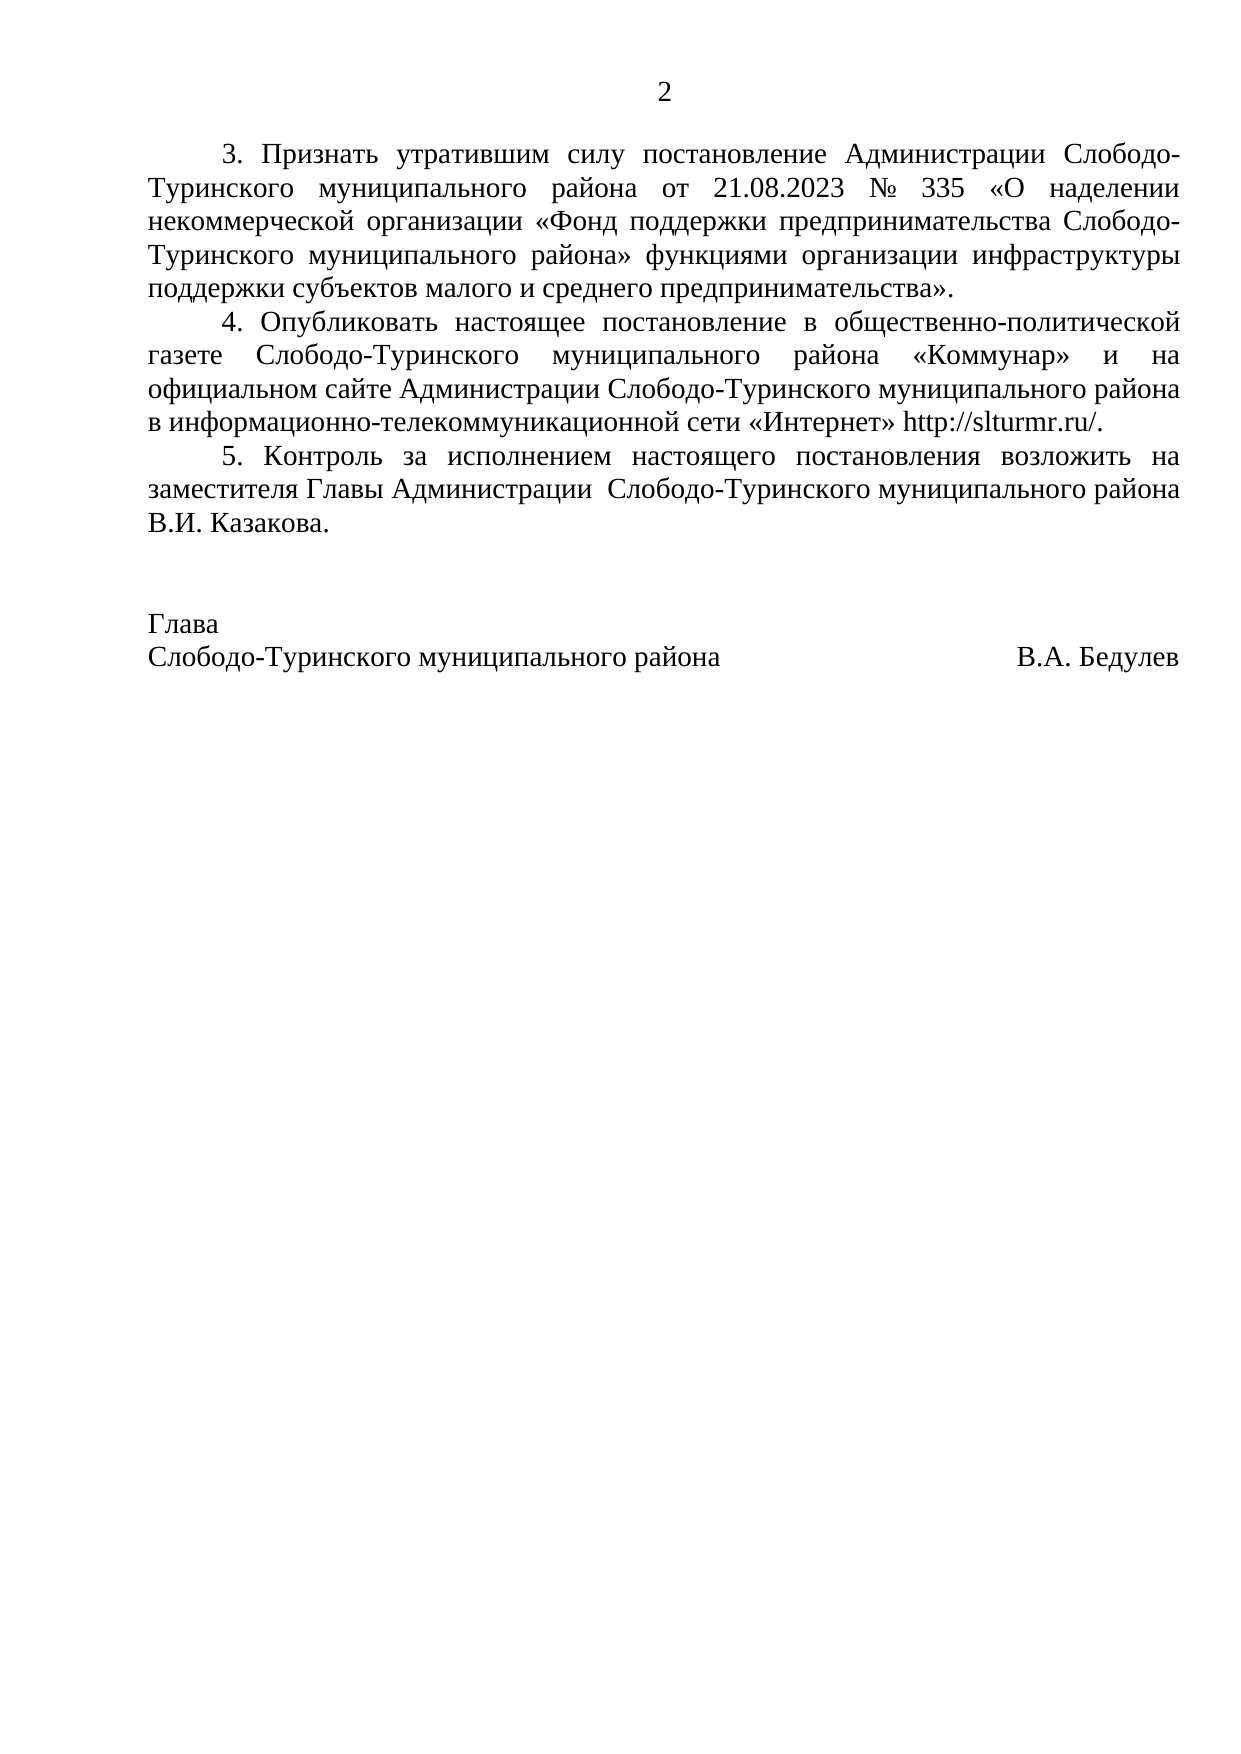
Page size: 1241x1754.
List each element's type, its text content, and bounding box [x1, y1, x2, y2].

text Глава [148, 606, 1181, 639]
text 3. Признать утратившим силу постановление Администрации Слободо-Туринского муниципального района от 21.08.2023 № 335 «О наделении некоммерческой организации «Фонд поддержки предпринимательства Слободо-Туринского муниципального района» функциями организации инфраструктуры поддержки субъектов малого и среднего предпринимательства». [148, 136, 1181, 304]
text 5. Контроль за исполнением настоящего постановления возложить на заместителя Главы Администрации Слободо-Туринского муниципального района В.И. Казакова. [148, 438, 1181, 539]
text 4. Опубликовать настоящее постановление в общественно-политической газете Слободо-Туринского муниципального района «Коммунар» и на официальном сайте Администрации Слободо-Туринского муниципального района в информационно-телекоммуникационной сети «Интернет» http://slturmr.ru/. [148, 304, 1181, 438]
text Слободо-Туринского муниципального района В.А. Бедулев [148, 639, 1181, 673]
